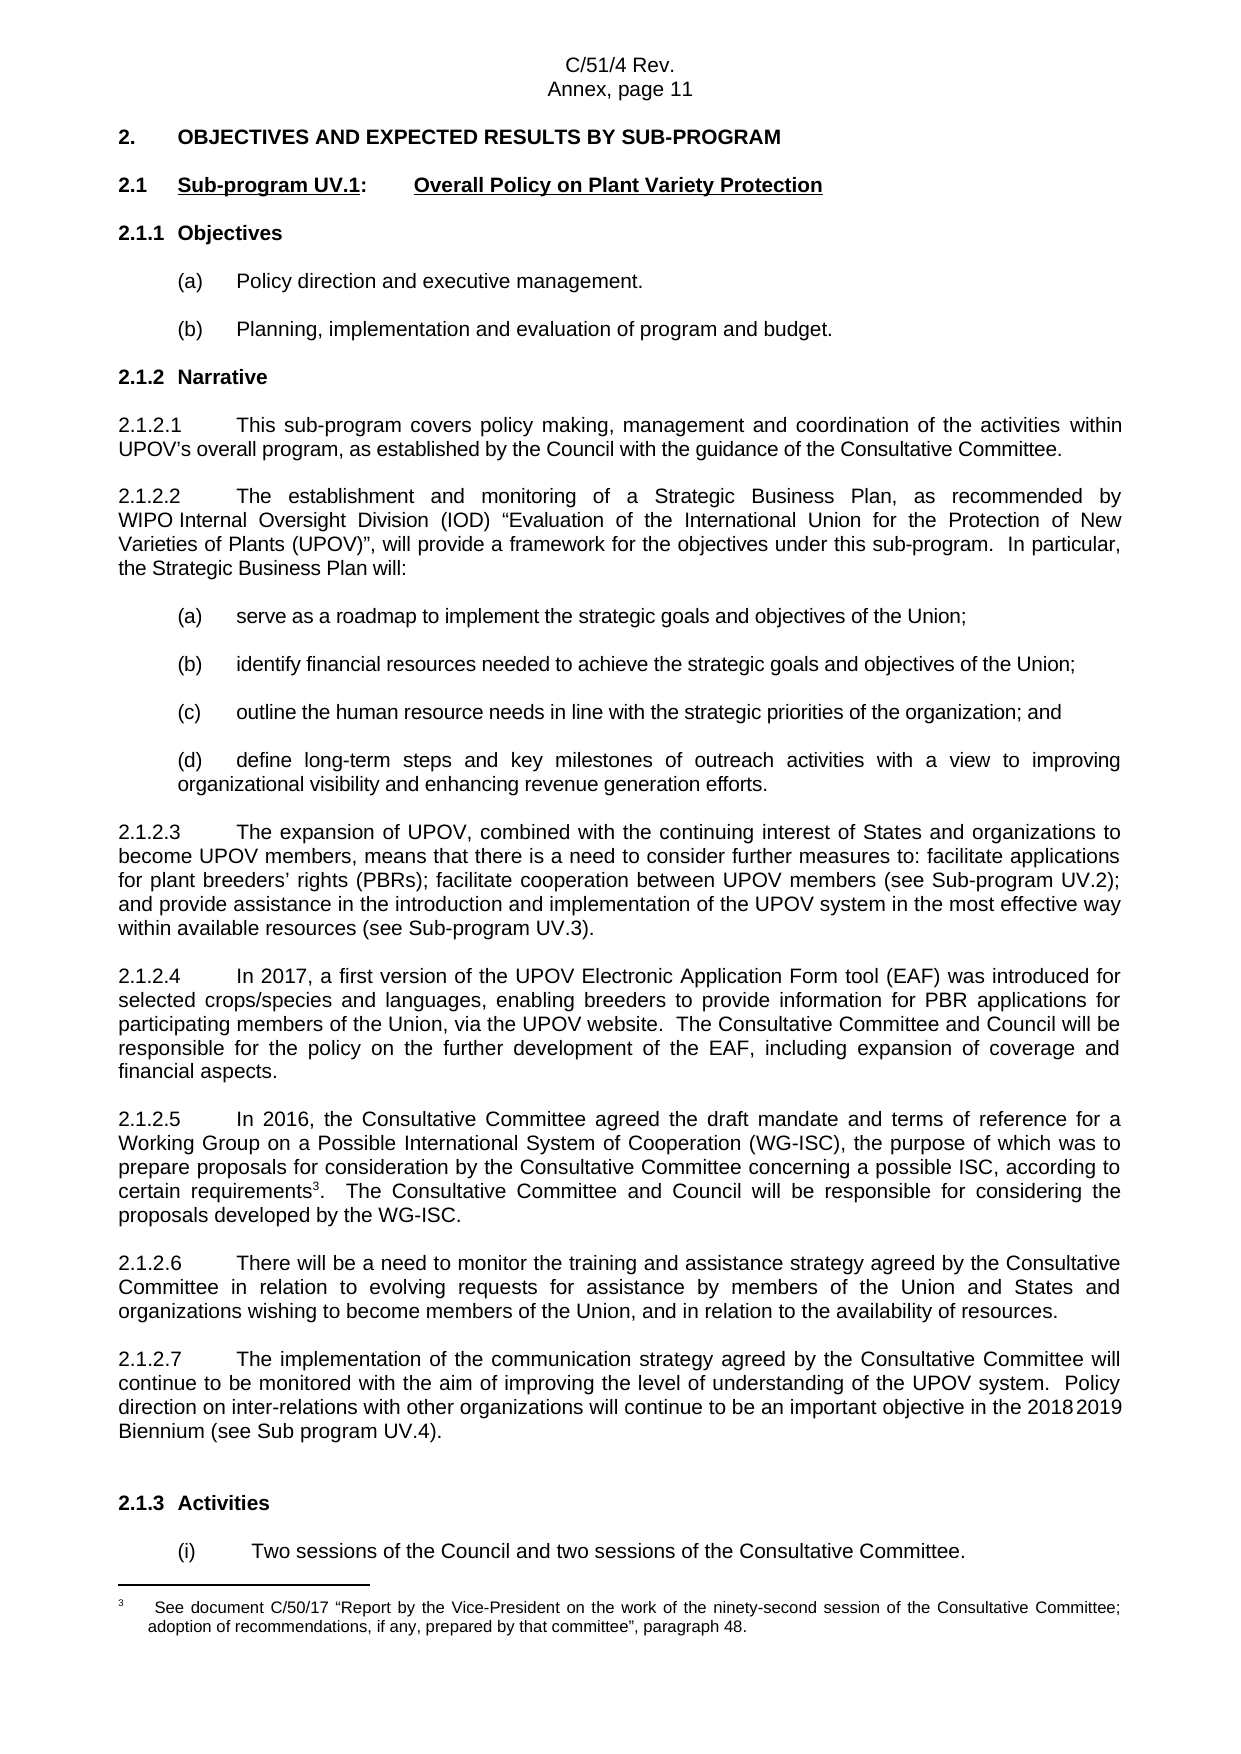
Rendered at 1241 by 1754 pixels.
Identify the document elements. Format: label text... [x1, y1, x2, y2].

text (b) Planning, implementation and evaluation of program and budget. [118, 317, 1122, 341]
text 2.1.2.6 There will be a need to monitor the training and assistance strategy agreed by the Consultative Committee in relation to evolving requests for assistance by members of the Union and States and organizations wishing to become members of the Union, and in relation to the availability of resources. [118, 1251, 1122, 1323]
text 2.1.2.2 The establishment and monitoring of a Strategic Business Plan, as recommended by WIPO Internal Oversight Division (IOD) “Evaluation of the International Union for the Protection of New Varieties of Plants (UPOV)”, will provide a framework for the objectives under this sub-program. In particular, the Strategic Business Plan will: [118, 484, 1122, 580]
text 2.1.1 Objectives [118, 221, 1122, 245]
text 2.1.2.7 The implementation of the communication strategy agreed by the Consultative Committee will continue to be monitored with the aim of improving the level of understanding of the UPOV system. Policy direction on inter-relations with other organizations will continue to be an important objective in the 2018­2019 Biennium (see Sub program UV.4). [118, 1347, 1122, 1443]
text 2.1.2 Narrative [118, 364, 1122, 388]
text (c) outline the human resource needs in line with the strategic priorities of the organization; and [177, 700, 1122, 724]
text 2.1.2.5 In 2016, the Consultative Committee agreed the draft mandate and terms of reference for a Working Group on a Possible International System of Cooperation (WG-ISC), the purpose of which was to prepare proposals for consideration by the Consultative Committee concerning a possible ISC, according to certain requirements. The Consultative Committee and Council will be responsible for considering the proposals developed by the WG-ISC. [118, 1107, 1122, 1227]
text 2.1.2.1 This sub-program covers policy making, management and coordination of the activities within UPOV’s overall program, as established by the Council with the guidance of the Consultative Committee. [118, 412, 1122, 460]
text 2.1.3 Activities [118, 1491, 1122, 1514]
text 2.1.2.4 In 2017, a first version of the UPOV Electronic Application Form tool (EAF) was introduced for selected crops/species and languages, enabling breeders to provide information for PBR applications for participating members of the Union, via the UPOV website. The Consultative Committee and Council will be responsible for the policy on the further development of the EAF, including expansion of coverage and financial aspects. [118, 963, 1122, 1083]
text (a) Policy direction and executive management. [118, 269, 1122, 293]
text (b) identify financial resources needed to achieve the strategic goals and objectives of the Union; [177, 652, 1122, 676]
text 2.1 Sub-program UV.1: Overall Policy on Plant Variety Protection [118, 173, 1122, 197]
text (a) serve as a roadmap to implement the strategic goals and objectives of the Union; [177, 604, 1122, 628]
text 2.1.2.3 The expansion of UPOV, combined with the continuing interest of States and organizations to become UPOV members, means that there is a need to consider further measures to: facilitate applications for plant breeders’ rights (PBRs); facilitate cooperation between UPOV members (see Sub-program UV.2); and provide assistance in the introduction and implementation of the UPOV system in the most effective way within available resources (see Sub-program UV.3). [118, 820, 1122, 939]
text (d) define long-term steps and key milestones of outreach activities with a view to improving organizational visibility and enhancing revenue generation efforts. [177, 748, 1122, 796]
text 2. OBJECTIVES AND EXPECTED RESULTS BY SUB-PROGRAM [118, 125, 1122, 149]
text (i) Two sessions of the Council and two sessions of the Consultative Committee. [177, 1538, 1122, 1562]
